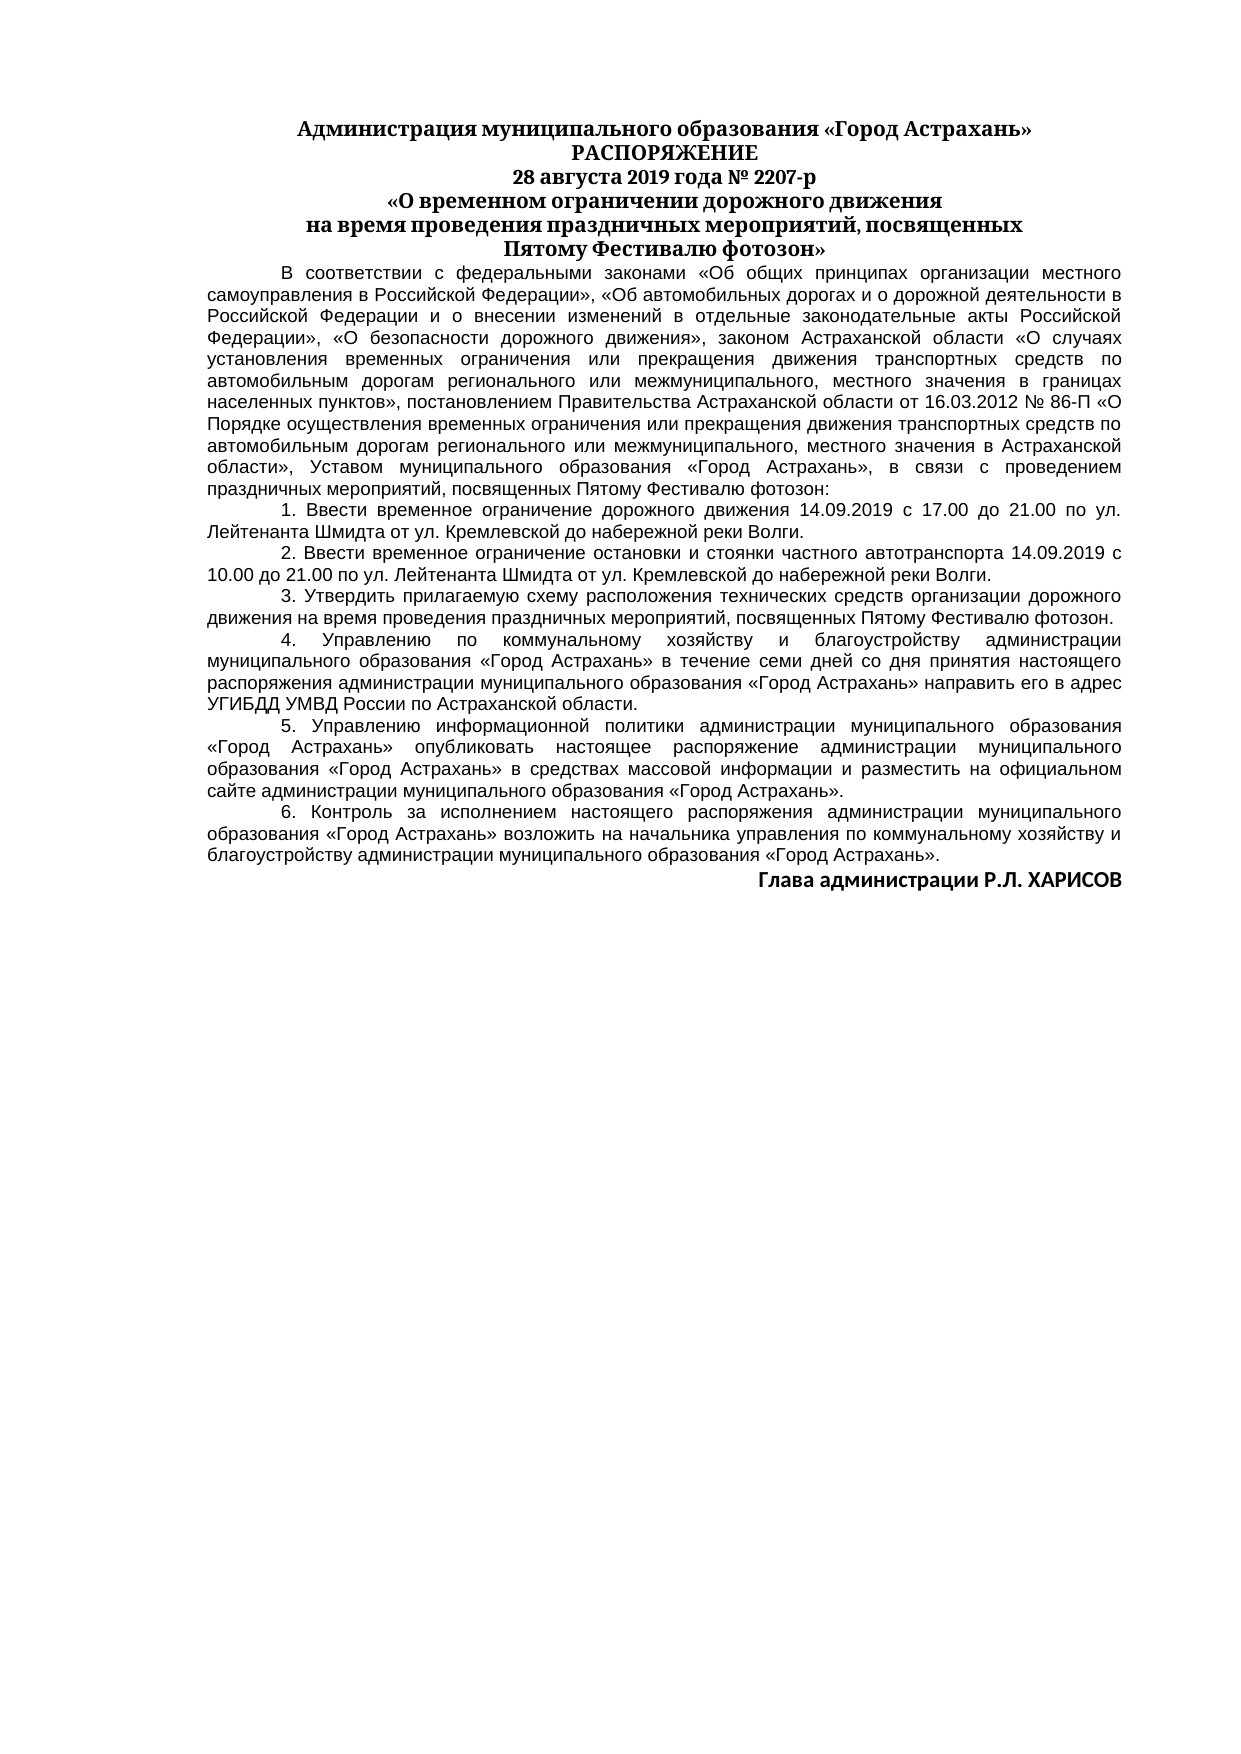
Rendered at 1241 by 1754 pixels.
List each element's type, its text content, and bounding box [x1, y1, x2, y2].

text Пятому Фестивалю фотозон» [207, 238, 1122, 262]
text 28 августа 2019 года № 2207-р [207, 166, 1122, 190]
text Глава администрации Р.Л. ХАРИСОВ [207, 866, 1122, 894]
text 1. Ввести временное ограничение дорожного движения 14.09.2019 с 17.00 до 21.00 по ул. Лейтенанта Шмидта от ул. Кремлевской до набережной реки Волги. [207, 499, 1122, 542]
text «О временном ограничении дорожного движения [207, 190, 1122, 214]
text 6. Контроль за исполнением настоящего распоряжения администрации муниципального образования «Город Астрахань» возложить на начальника управления по коммунальному хозяйству и благоустройству администрации муниципального образования «Город Астрахань». [207, 801, 1122, 866]
text на время проведения праздничных мероприятий, посвященных [207, 214, 1122, 238]
text 4. Управлению по коммунальному хозяйству и благоустройству администрации муниципального образования «Город Астрахань» в течение семи дней со дня принятия настоящего распоряжения администрации муниципального образования «Город Астрахань» направить его в адрес УГИБДД УМВД России по Астраханской области. [207, 628, 1122, 715]
text 3. Утвердить прилагаемую схему расположения технических средств организации дорожного движения на время проведения праздничных мероприятий, посвященных Пятому Фестивалю фотозон. [207, 585, 1122, 628]
text 2. Ввести временное ограничение остановки и стоянки частного автотранспорта 14.09.2019 с 10.00 до 21.00 по ул. Лейтенанта Шмидта от ул. Кремлевской до набережной реки Волги. [207, 542, 1122, 585]
text В соответствии с федеральными законами «Об общих принципах организации местного самоуправления в Российской Федерации», «Об автомобильных дорогах и о дорожной деятельности в Российской Федерации и о внесении изменений в отдельные законодательные акты Российской Федерации», «О безопасности дорожного движения», законом Астраханской области «О случаях установления временных ограничения или прекращения движения транспортных средств по автомобильным дорогам регионального или межмуниципального, местного значения в границах населенных пунктов», постановлением Правительства Астраханской области от 16.03.2012 № 86-П «О Порядке осуществления временных ограничения или прекращения движения транспортных средств по автомобильным дорогам регионального или межмуниципального, местного значения в Астраханской области», Уставом муниципального образования «Город Астрахань», в связи с проведением праздничных мероприятий, посвященных Пятому Фестивалю фотозон: [207, 262, 1122, 499]
text 5. Управлению информационной политики администрации муниципального образования «Город Астрахань» опубликовать настоящее распоряжение администрации муниципального образования «Город Астрахань» в средствах массовой информации и разместить на официальном сайте администрации муниципального образования «Город Астрахань». [207, 715, 1122, 801]
text РАСПОРЯЖЕНИЕ [207, 142, 1122, 166]
text Администрация муниципального образования «Город Астрахань» [207, 118, 1122, 142]
